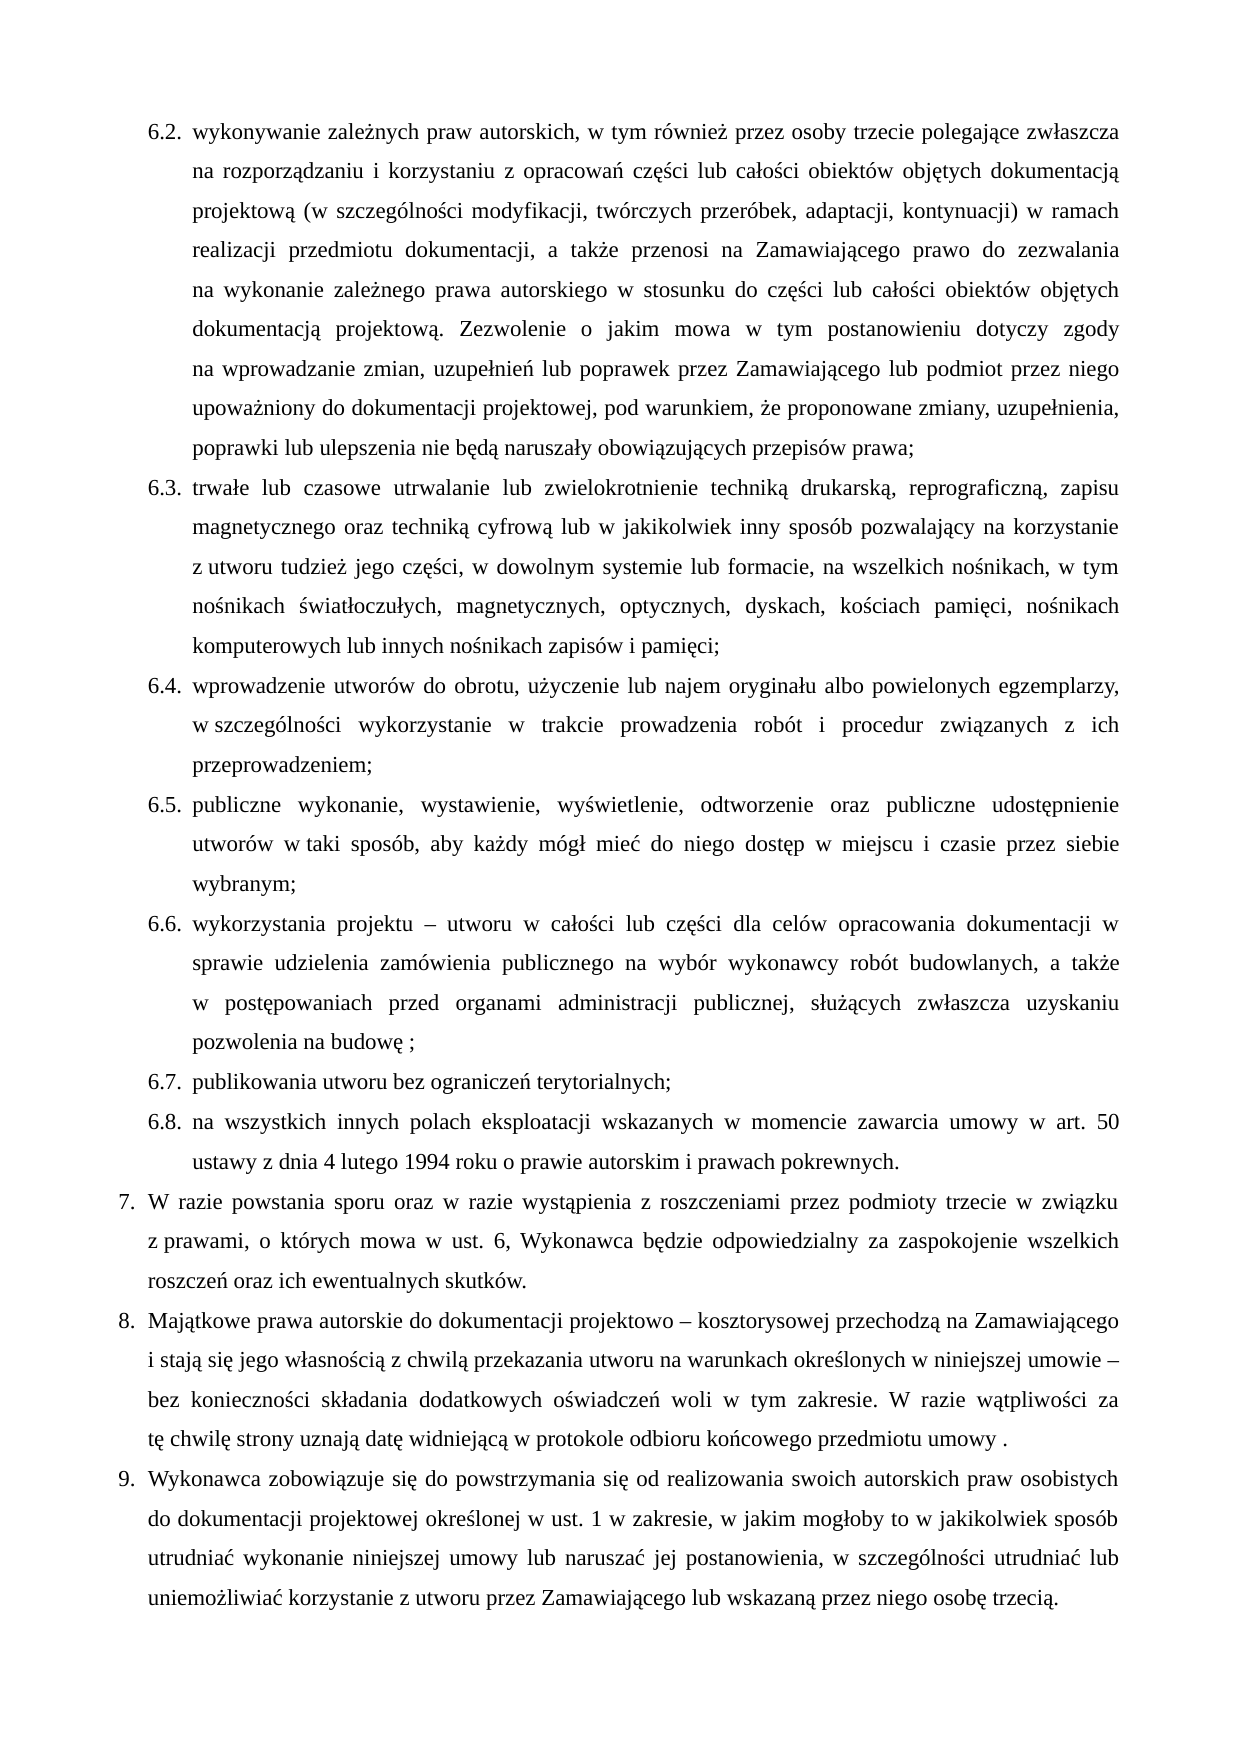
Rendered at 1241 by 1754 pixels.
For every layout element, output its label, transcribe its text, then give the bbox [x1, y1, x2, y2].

list Wykonawca zobowiązuje się do powstrzymania się od realizowania swoich autorskich praw osobistych do dokumentacji projektowej określonej w ust. 1 w zakresie, w jakim mogłoby to w jakikolwiek sposób utrudniać wykonanie niniejszej umowy lub naruszać jej postanowienia, w szczególności utrudniać lub uniemożliwiać korzystanie z utworu przez Zamawiającego lub wskazaną przez niego osobę trzecią. [118, 1465, 1121, 1610]
list publikowania utworu bez ograniczeń terytorialnych; [148, 1068, 1121, 1094]
list W razie powstania sporu oraz w razie wystąpienia z roszczeniami przez podmioty trzecie w związku z prawami, o których mowa w ust. 6, Wykonawca będzie odpowiedzialny za zaspokojenie wszelkich roszczeń oraz ich ewentualnych skutków. [118, 1188, 1121, 1293]
list Majątkowe prawa autorskie do dokumentacji projektowo – kosztorysowej przechodzą na Zamawiającego i stają się jego własnością z chwilą przekazania utworu na warunkach określonych w niniejszej umowie – bez konieczności składania dodatkowych oświadczeń woli w tym zakresie. W razie wątpliwości za tę chwilę strony uznają datę widniejącą w protokole odbioru końcowego przedmiotu umowy . [118, 1307, 1121, 1451]
list trwałe lub czasowe utrwalanie lub zwielokrotnienie techniką drukarską, reprograficzną, zapisu magnetycznego oraz techniką cyfrową lub w jakikolwiek inny sposób pozwalający na korzystanie z utworu tudzież jego części, w dowolnym systemie lub formacie, na wszelkich nośnikach, w tym nośnikach światłoczułych, magnetycznych, optycznych, dyskach, kościach pamięci, nośnikach komputerowych lub innych nośnikach zapisów i pamięci; [148, 474, 1121, 658]
list na wszystkich innych polach eksploatacji wskazanych w momencie zawarcia umowy w art. 50 ustawy z dnia 4 lutego 1994 roku o prawie autorskim i prawach pokrewnych. [148, 1108, 1121, 1174]
list wykonywanie zależnych praw autorskich, w tym również przez osoby trzecie polegające zwłaszcza na rozporządzaniu i korzystaniu z opracowań części lub całości obiektów objętych dokumentacją projektową (w szczególności modyfikacji, twórczych przeróbek, adaptacji, kontynuacji) w ramach realizacji przedmiotu dokumentacji, a także przenosi na Zamawiającego prawo do zezwalania na wykonanie zależnego prawa autorskiego w stosunku do części lub całości obiektów objętych dokumentacją projektową. Zezwolenie o jakim mowa w tym postanowieniu dotyczy zgody na wprowadzanie zmian, uzupełnień lub poprawek przez Zamawiającego lub podmiot przez niego upoważniony do dokumentacji projektowej, pod warunkiem, że proponowane zmiany, uzupełnienia, poprawki lub ulepszenia nie będą naruszały obowiązujących przepisów prawa; [148, 118, 1121, 460]
list publiczne wykonanie, wystawienie, wyświetlenie, odtworzenie oraz publiczne udostępnienie utworów w taki sposób, aby każdy mógł mieć do niego dostęp w miejscu i czasie przez siebie wybranym; [148, 791, 1121, 896]
list wykorzystania projektu – utworu w całości lub części dla celów opracowania dokumentacji w sprawie udzielenia zamówienia publicznego na wybór wykonawcy robót budowlanych, a także w postępowaniach przed organami administracji publicznej, służących zwłaszcza uzyskaniu pozwolenia na budowę ; [148, 910, 1121, 1054]
list wprowadzenie utworów do obrotu, użyczenie lub najem oryginału albo powielonych egzemplarzy, w szczególności wykorzystanie w trakcie prowadzenia robót i procedur związanych z ich przeprowadzeniem; [148, 672, 1121, 777]
